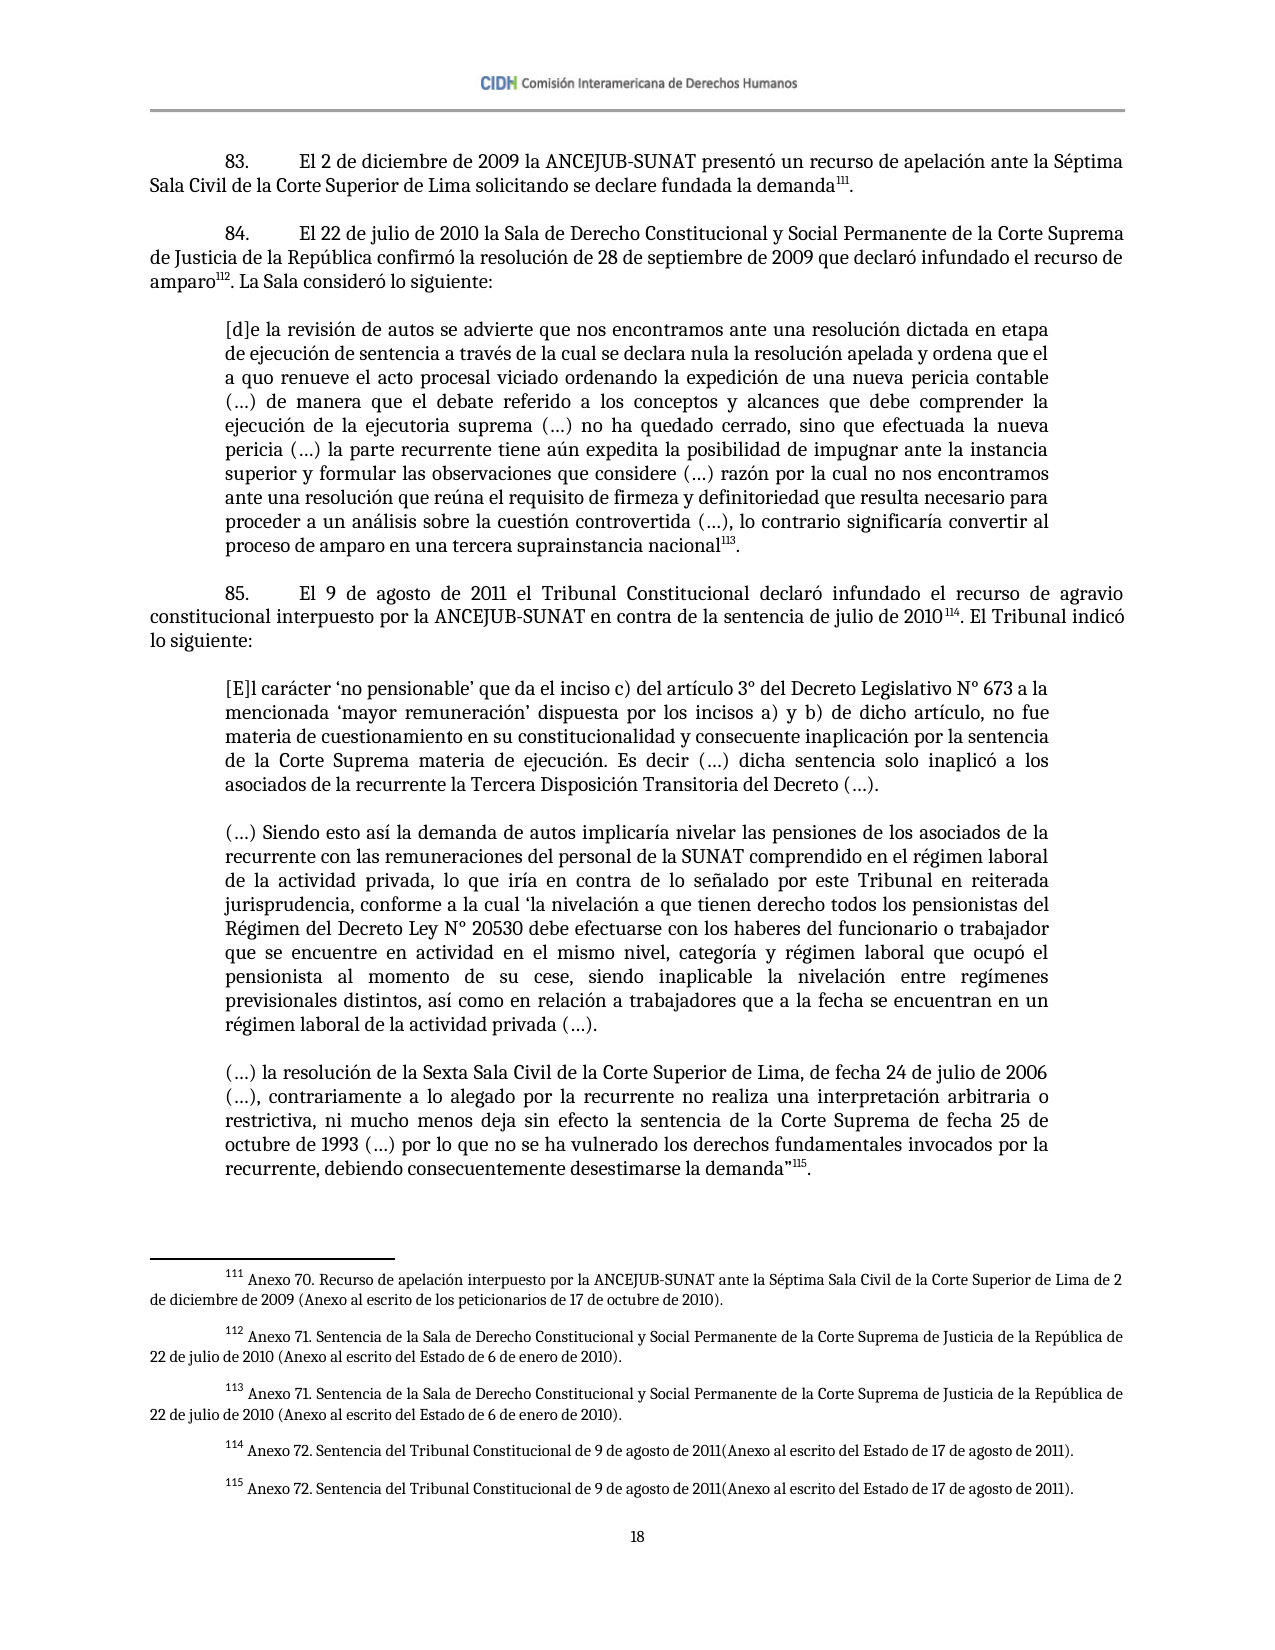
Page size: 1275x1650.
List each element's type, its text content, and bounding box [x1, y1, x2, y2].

text (…) la resolución de la Sexta Sala Civil de la Corte Superior de Lima, de fecha 24 de julio de 2006 (…), contrariamente a lo alegado por la recurrente no realiza una interpretación arbitraria o restrictiva, ni mucho menos deja sin efecto la sentencia de la Corte Suprema de fecha 25 de octubre de 1993 (…) por lo que no se ha vulnerado los derechos fundamentales invocados por la recurrente, debiendo consecuentemente desestimarse la demanda”. [225, 1060, 1050, 1180]
text (…) Siendo esto así la demanda de autos implicaría nivelar las pensiones de los asociados de la recurrente con las remuneraciones del personal de la SUNAT comprendido en el régimen laboral de la actividad privada, lo que iría en contra de lo señalado por este Tribunal en reiterada jurisprudencia, conforme a la cual ‘la nivelación a que tienen derecho todos los pensionistas del Régimen del Decreto Ley N° 20530 debe efectuarse con los haberes del funcionario o trabajador que se encuentre en actividad en el mismo nivel, categoría y régimen laboral que ocupó el pensionista al momento de su cese, siendo inaplicable la nivelación entre regímenes previsionales distintos, así como en relación a trabajadores que a la fecha se encuentran en un régimen laboral de la actividad privada (…). [225, 821, 1050, 1036]
list El 9 de agosto de 2011 el Tribunal Constitucional declaró infundado el recurso de agravio constitucional interpuesto por la ANCEJUB-SUNAT en contra de la sentencia de julio de 2010. El Tribunal indicó lo siguiente: [150, 581, 1125, 653]
list El 22 de julio de 2010 la Sala de Derecho Constitucional y Social Permanente de la Corte Suprema de Justicia de la República confirmó la resolución de 28 de septiembre de 2009 que declaró infundado el recurso de amparo. La Sala consideró lo siguiente: [150, 222, 1125, 294]
picture [475, 75, 800, 92]
text [d]e la revisión de autos se advierte que nos encontramos ante una resolución dictada en etapa de ejecución de sentencia a través de la cual se declara nula la resolución apelada y ordena que el a quo renueve el acto procesal viciado ordenando la expedición de una nueva pericia contable (…) de manera que el debate referido a los conceptos y alcances que debe comprender la ejecución de la ejecutoria suprema (…) no ha quedado cerrado, sino que efectuada la nueva pericia (…) la parte recurrente tiene aún expedita la posibilidad de impugnar ante la instancia superior y formular las observaciones que considere (…) razón por la cual no nos encontramos ante una resolución que reúna el requisito de firmeza y definitoriedad que resulta necesario para proceder a un análisis sobre la cuestión controvertida (…), lo contrario significaría convertir al proceso de amparo en una tercera suprainstancia nacional. [225, 318, 1050, 557]
text [E]l carácter ‘no pensionable’ que da el inciso c) del artículo 3° del Decreto Legislativo N° 673 a la mencionada ‘mayor remuneración’ dispuesta por los incisos a) y b) de dicho artículo, no fue materia de cuestionamiento en su constitucionalidad y consecuente inaplicación por la sentencia de la Corte Suprema materia de ejecución. Es decir (…) dicha sentencia solo inaplicó a los asociados de la recurrente la Tercera Disposición Transitoria del Decreto (…). [225, 677, 1050, 797]
list El 2 de diciembre de 2009 la ANCEJUB-SUNAT presentó un recurso de apelación ante la Séptima Sala Civil de la Corte Superior de Lima solicitando se declare fundada la demanda. [150, 150, 1125, 198]
